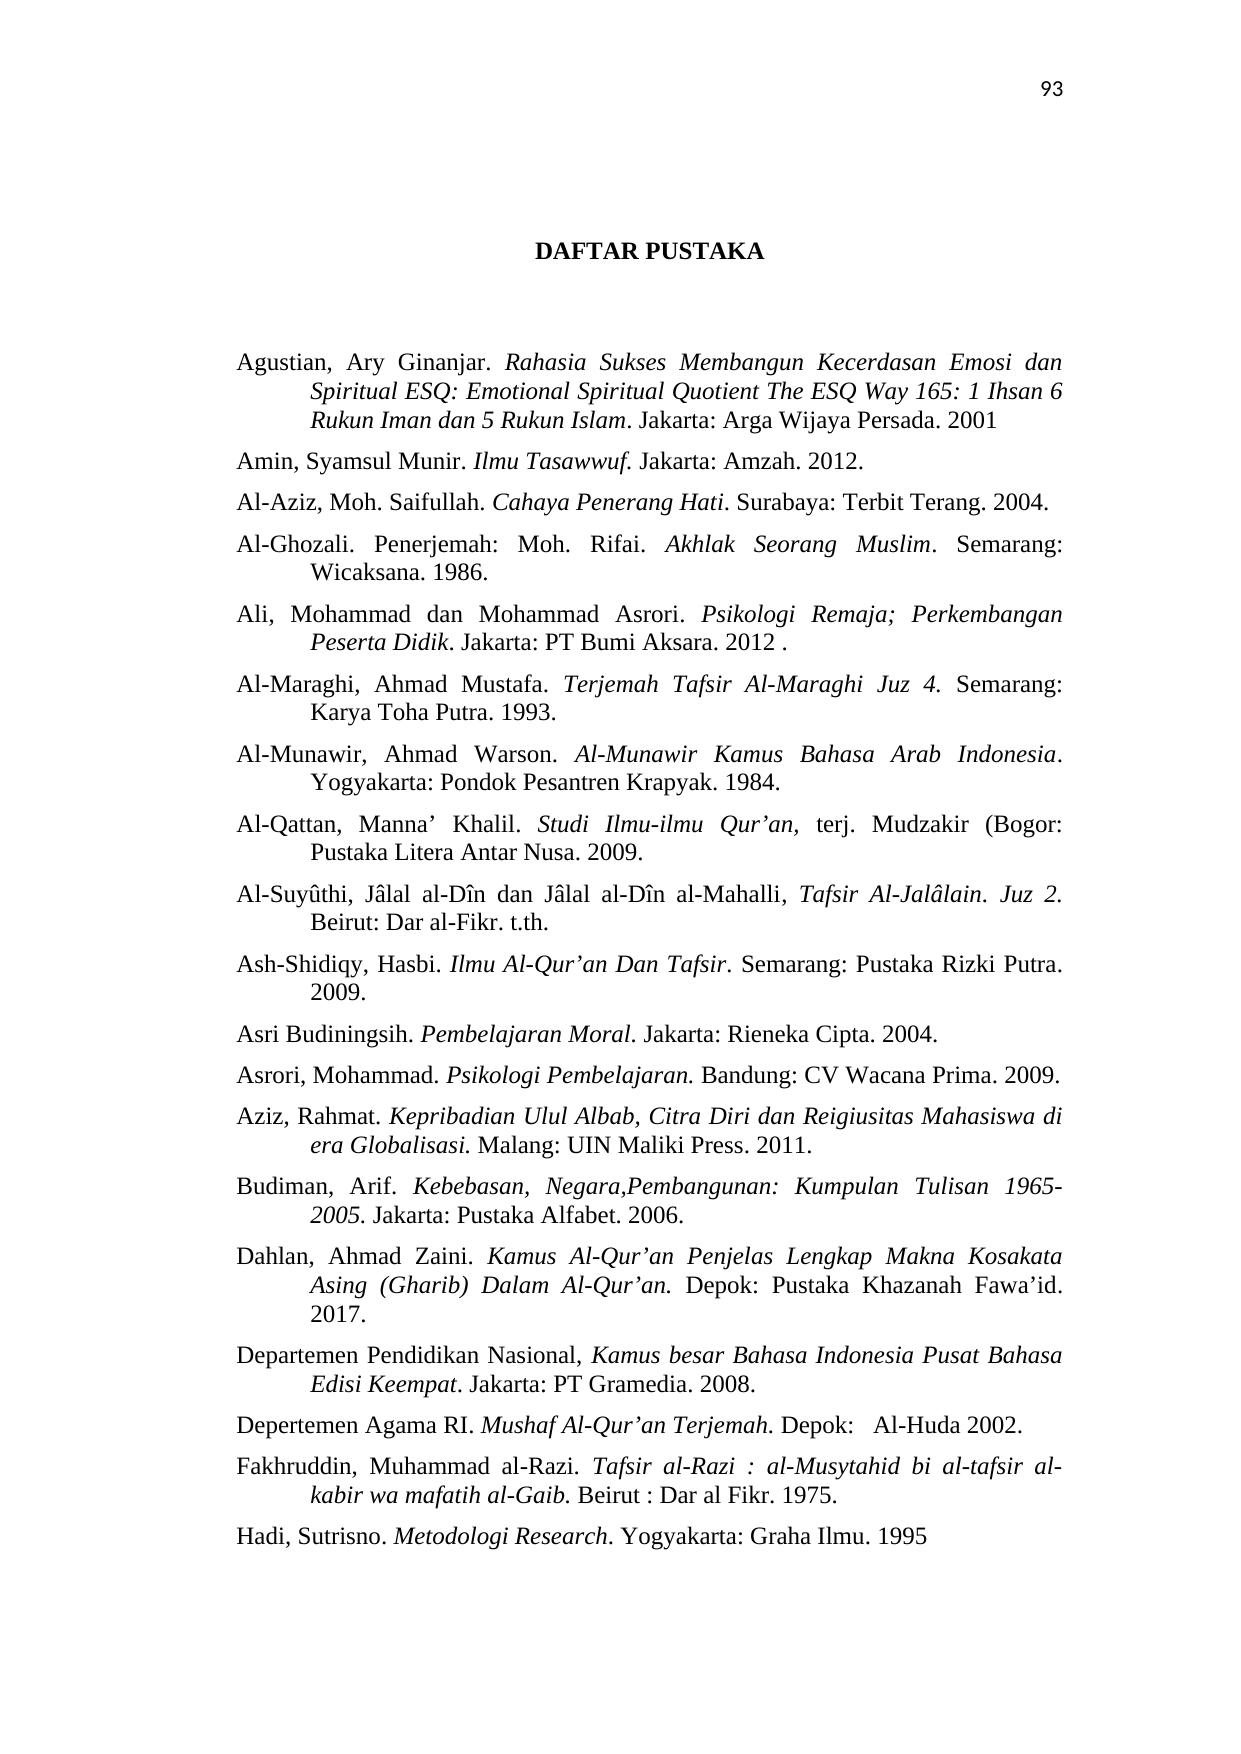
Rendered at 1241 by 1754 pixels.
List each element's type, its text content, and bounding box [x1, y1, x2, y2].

text Hadi, Sutrisno. Metodologi Research. Yogyakarta: Graha Ilmu. 1995 [236, 1521, 1063, 1550]
text Aziz, Rahmat. Kepribadian Ulul Albab, Citra Diri dan Reigiusitas Mahasiswa di era Globalisasi. Malang: UIN Maliki Press. 2011. [236, 1101, 1063, 1159]
text Amin, Syamsul Munir. Ilmu Tasawwuf. Jakarta: Amzah. 2012. [236, 446, 1063, 475]
text Budiman, Arif. Kebebasan, Negara,Pembangunan: Kumpulan Tulisan 1965-2005. Jakarta: Pustaka Alfabet. 2006. [236, 1171, 1063, 1229]
text Al-Suyûthi, Jâlal al-Dîn dan Jâlal al-Dîn al-Mahalli, Tafsir Al-Jalâlain. Juz 2. Beirut: Dar al-Fikr. t.th. [236, 879, 1063, 936]
text Depertemen Agama RI. Mushaf Al-Qur’an Terjemah. Depok: Al-Huda 2002. [236, 1410, 1063, 1439]
text Departemen Pendidikan Nasional, Kamus besar Bahasa Indonesia Pusat Bahasa Edisi Keempat. Jakarta: PT Gramedia. 2008. [236, 1340, 1063, 1397]
text Ash-Shidiqy, Hasbi. Ilmu Al-Qur’an Dan Tafsir. Semarang: Pustaka Rizki Putra. 2009. [236, 949, 1063, 1006]
text Al-Aziz, Moh. Saifullah. Cahaya Penerang Hati. Surabaya: Terbit Terang. 2004. [236, 487, 1063, 516]
text Al-Munawir, Ahmad Warson. Al-Munawir Kamus Bahasa Arab Indonesia. Yogyakarta: Pondok Pesantren Krapyak. 1984. [236, 739, 1063, 796]
text Al-Qattan, Manna’ Khalil. Studi Ilmu-ilmu Qur’an, terj. Mudzakir (Bogor: Pustaka Litera Antar Nusa. 2009. [236, 809, 1063, 866]
text Dahlan, Ahmad Zaini. Kamus Al-Qur’an Penjelas Lengkap Makna Kosakata Asing (Gharib) Dalam Al-Qur’an. Depok: Pustaka Khazanah Fawa’id. 2017. [236, 1241, 1063, 1327]
text Al-Maraghi, Ahmad Mustafa. Terjemah Tafsir Al-Maraghi Juz 4. Semarang: Karya Toha Putra. 1993. [236, 669, 1063, 726]
text DAFTAR PUSTAKA [236, 236, 1063, 265]
text Asrori, Mohammad. Psikologi Pembelajaran. Bandung: CV Wacana Prima. 2009. [236, 1060, 1063, 1089]
text Ali, Mohammad dan Mohammad Asrori. Psikologi Remaja; Perkembangan Peserta Didik. Jakarta: PT Bumi Aksara. 2012 . [236, 599, 1063, 656]
text Fakhruddin, Muhammad al-Razi. Tafsir al-Razi : al-Musytahid bi al-tafsir al-kabir wa mafatih al-Gaib. Beirut : Dar al Fikr. 1975. [236, 1451, 1063, 1509]
text Agustian, Ary Ginanjar. Rahasia Sukses Membangun Kecerdasan Emosi dan Spiritual ESQ: Emotional Spiritual Quotient The ESQ Way 165: 1 Ihsan 6 Rukun Iman dan 5 Rukun Islam. Jakarta: Arga Wijaya Persada. 2001 [236, 347, 1063, 434]
text Al-Ghozali. Penerjemah: Moh. Rifai. Akhlak Seorang Muslim. Semarang: Wicaksana. 1986. [236, 529, 1063, 586]
text Asri Budiningsih. Pembelajaran Moral. Jakarta: Rieneka Cipta. 2004. [236, 1019, 1063, 1047]
